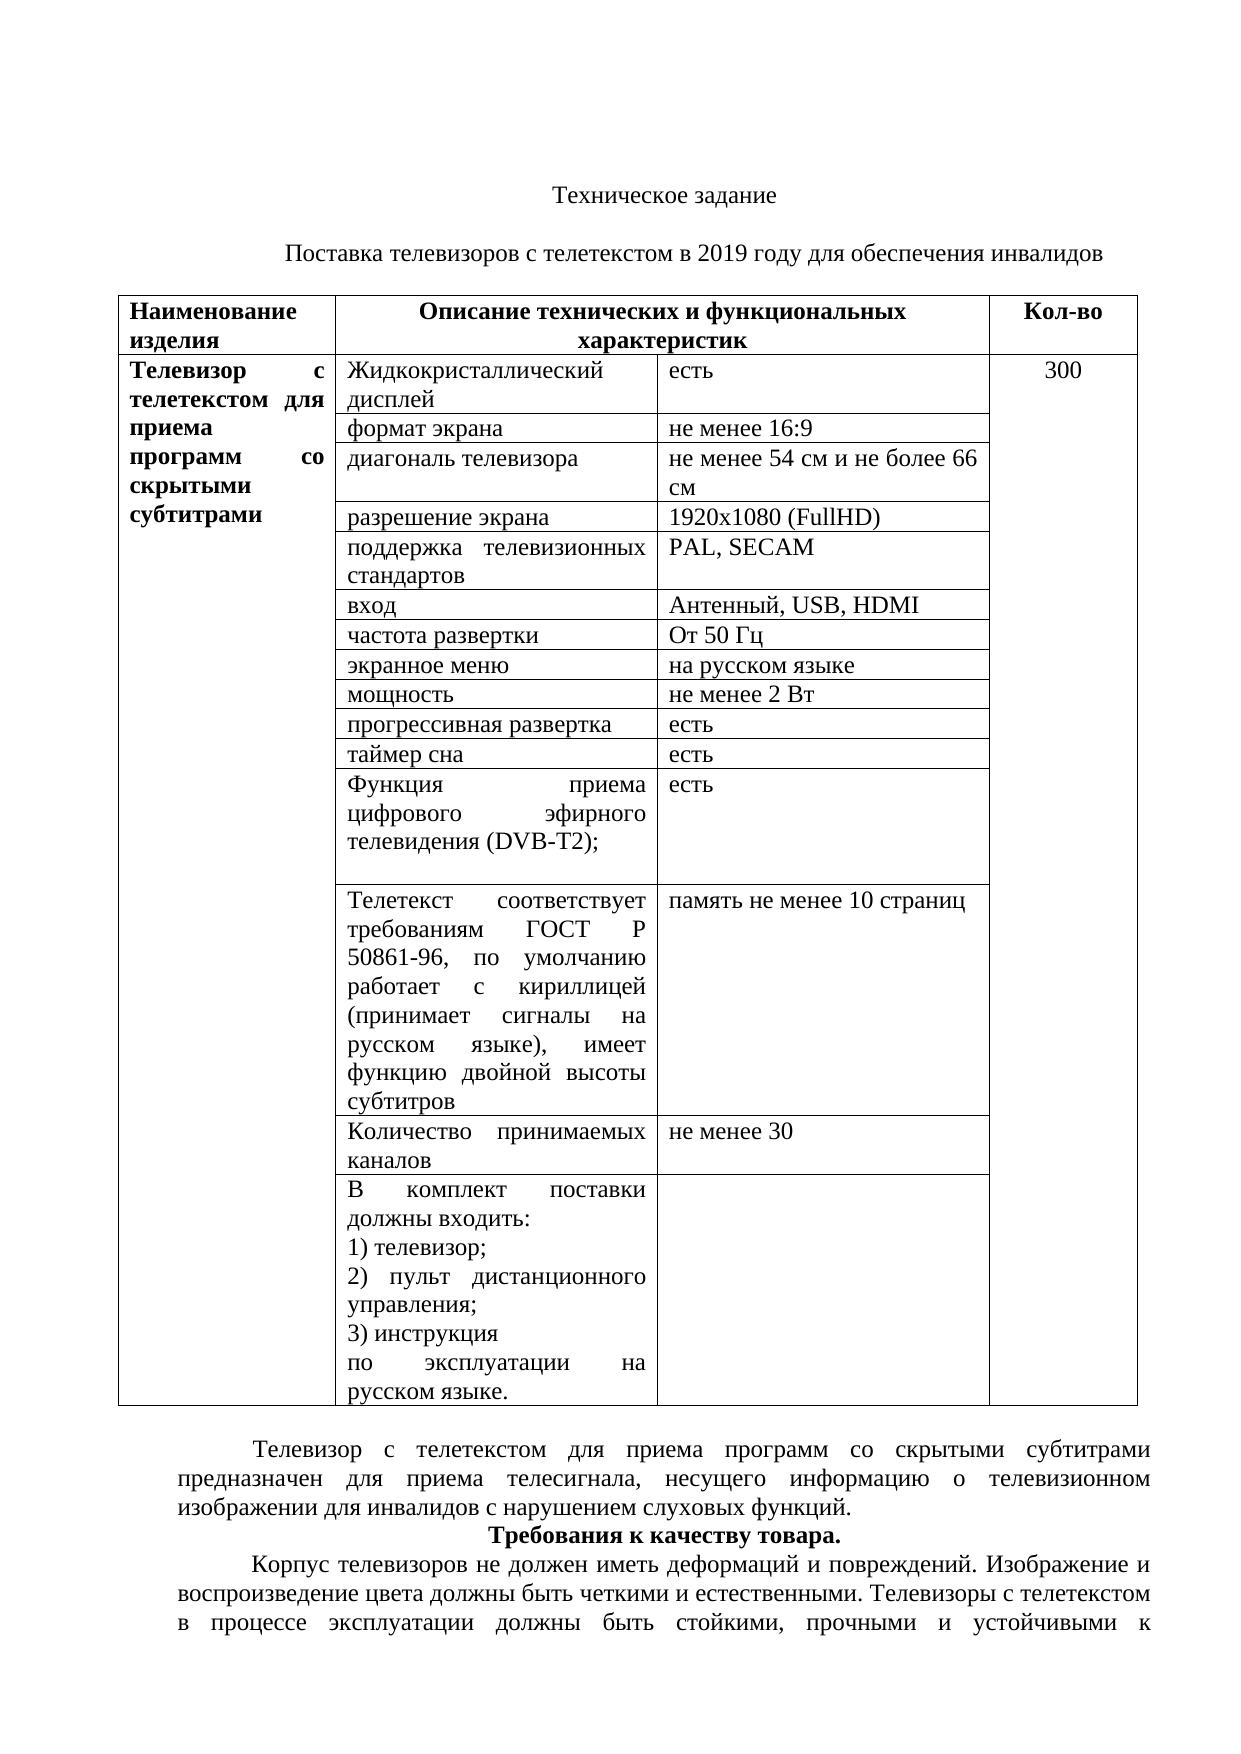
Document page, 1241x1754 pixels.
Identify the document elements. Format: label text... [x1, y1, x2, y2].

table_cell есть [658, 769, 989, 884]
table_cell От 50 Гц [658, 620, 989, 649]
table_cell есть [658, 709, 989, 738]
table_cell частота развертки [336, 620, 657, 649]
table_cell [658, 1175, 989, 1404]
table_header Наименование изделия [119, 296, 335, 354]
table_cell Функция приема цифрового эфирного телевидения (DVB-T2); [336, 769, 657, 884]
table_cell не менее 30 [658, 1116, 989, 1173]
table_cell В комплект поставки должны входить: 1) телевизор; 2) пульт дистанционного управления; 3) инструкция по эксплуатации на русском языке. [336, 1175, 657, 1404]
table_cell диагональ телевизора [336, 443, 657, 501]
text Требования к качеству товара. [177, 1521, 1152, 1549]
table_header Кол-во [990, 296, 1137, 354]
table_cell на русском языке [658, 650, 989, 678]
table_cell память не менее 10 страниц [658, 885, 989, 1115]
table_cell не менее 2 Вт [658, 680, 989, 708]
table_cell таймер сна [336, 739, 657, 768]
table_cell формат экрана [336, 414, 657, 442]
table_cell есть [658, 355, 989, 412]
table_header Описание технических и функциональных характеристик [336, 296, 989, 354]
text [177, 1549, 1152, 1636]
table_cell прогрессивная развертка [336, 709, 657, 738]
table_cell поддержка телевизионных стандартов [336, 532, 657, 589]
table_cell мощность [336, 680, 657, 708]
table_cell 1920х1080 (FullHD) [658, 502, 989, 531]
text Техническое задание [177, 180, 1152, 209]
table_cell PAL, SECAM [658, 532, 989, 589]
table_cell Антенный, USB, HDMI [658, 590, 989, 619]
table_cell Телетекст соответствует требованиям ГОСТ Р 50861-96, по умолчанию работает с кириллицей (принимает сигналы на русском языке), имеет функцию двойной высоты субтитров [336, 885, 657, 1115]
text Телевизор с телетекстом для приема программ со скрытыми субтитрами предназначен для приема телесигнала, несущего информацию о телевизионном изображении для инвалидов с нарушением слуховых функций. [177, 1434, 1152, 1521]
text Поставка телевизоров с телетекстом в 2019 году для обеспечения инвалидов [177, 238, 1152, 267]
table_cell Жидкокристаллический дисплей [336, 355, 657, 412]
table_cell не менее 16:9 [658, 414, 989, 442]
table_cell не менее 54 см и не более 66 см [658, 443, 989, 501]
table_cell экранное меню [336, 650, 657, 678]
table_cell Количество принимаемых каналов [336, 1116, 657, 1173]
table_cell 300 [990, 355, 1137, 1404]
table_cell Телевизор с телетекстом для приема программ со скрытыми субтитрами [119, 355, 335, 1404]
table_cell вход [336, 590, 657, 619]
table_cell есть [658, 739, 989, 768]
table_cell разрешение экрана [336, 502, 657, 531]
